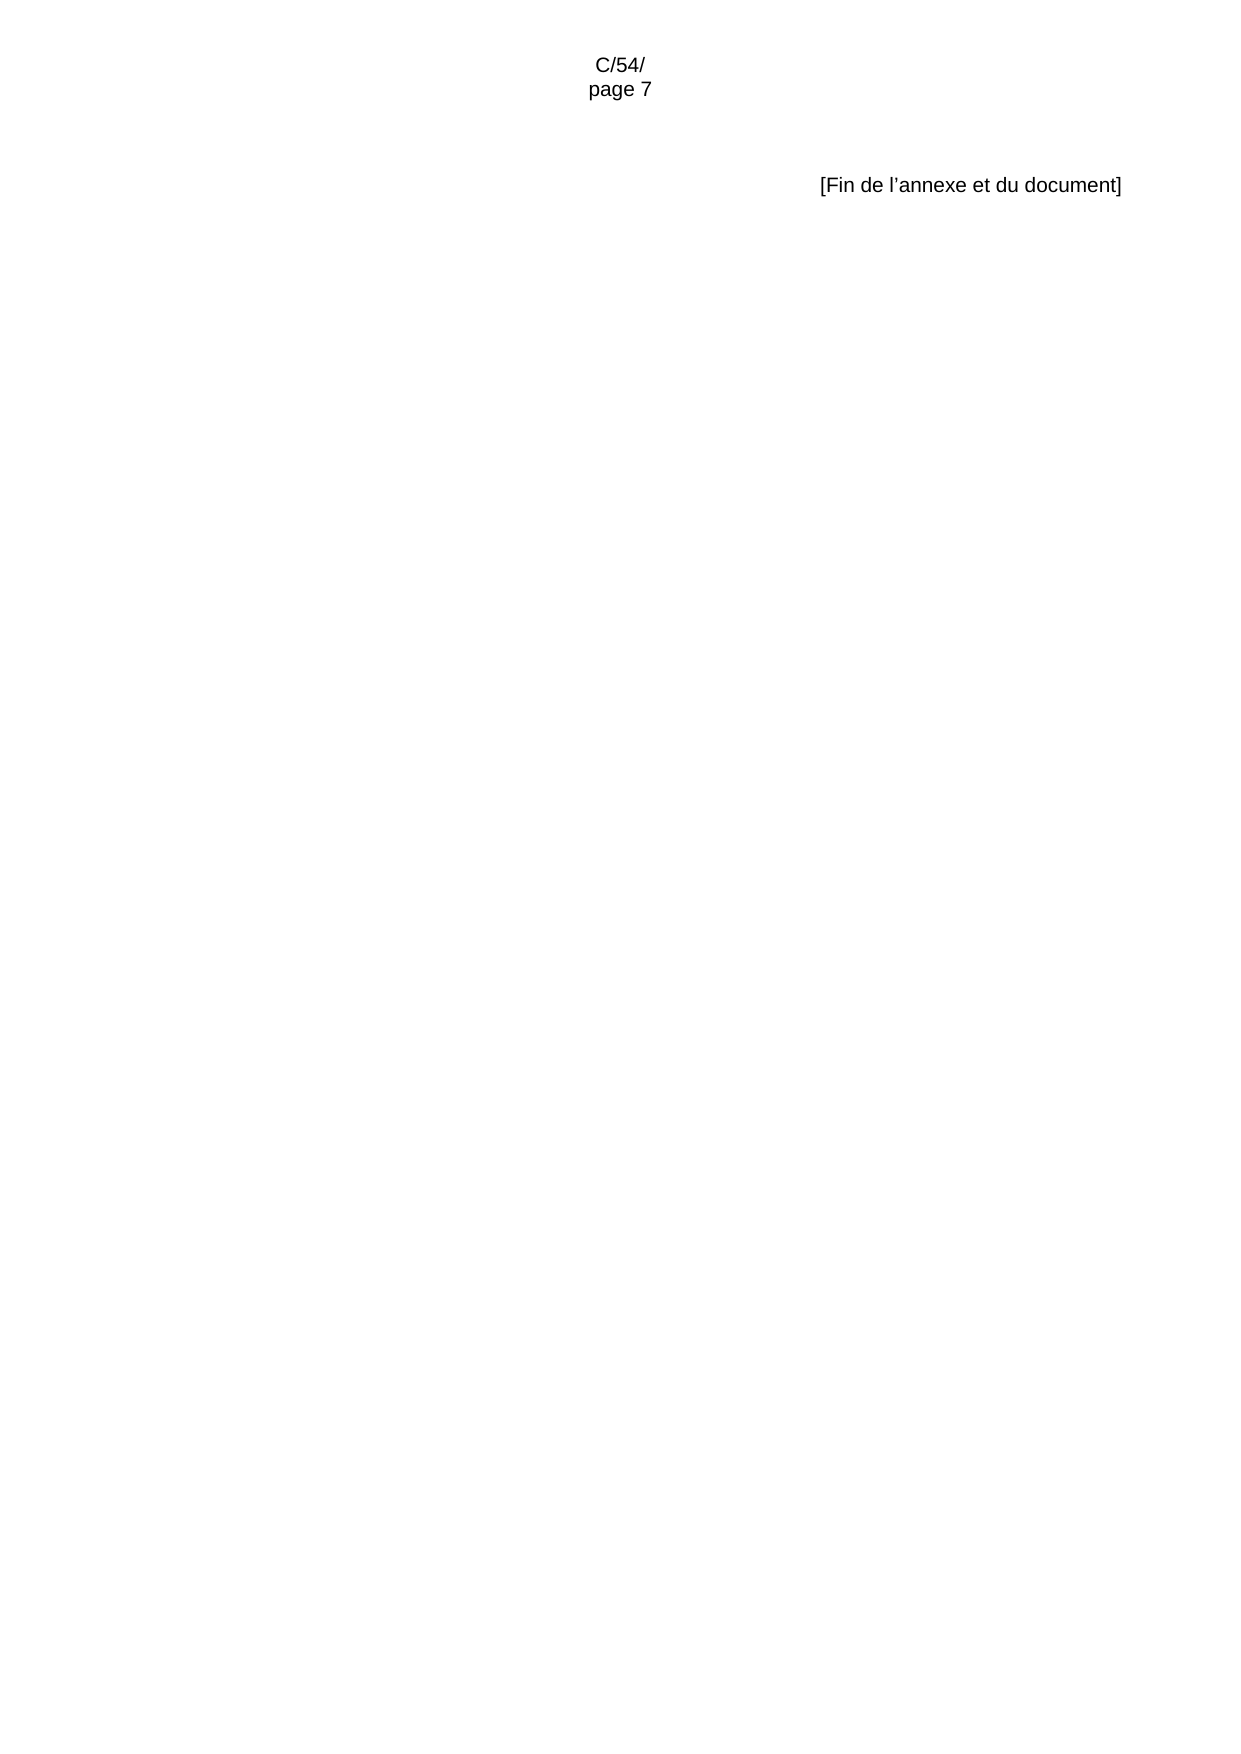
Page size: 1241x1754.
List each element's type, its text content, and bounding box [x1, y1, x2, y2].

text [Fin de l’annexe et du document] [118, 173, 1122, 197]
